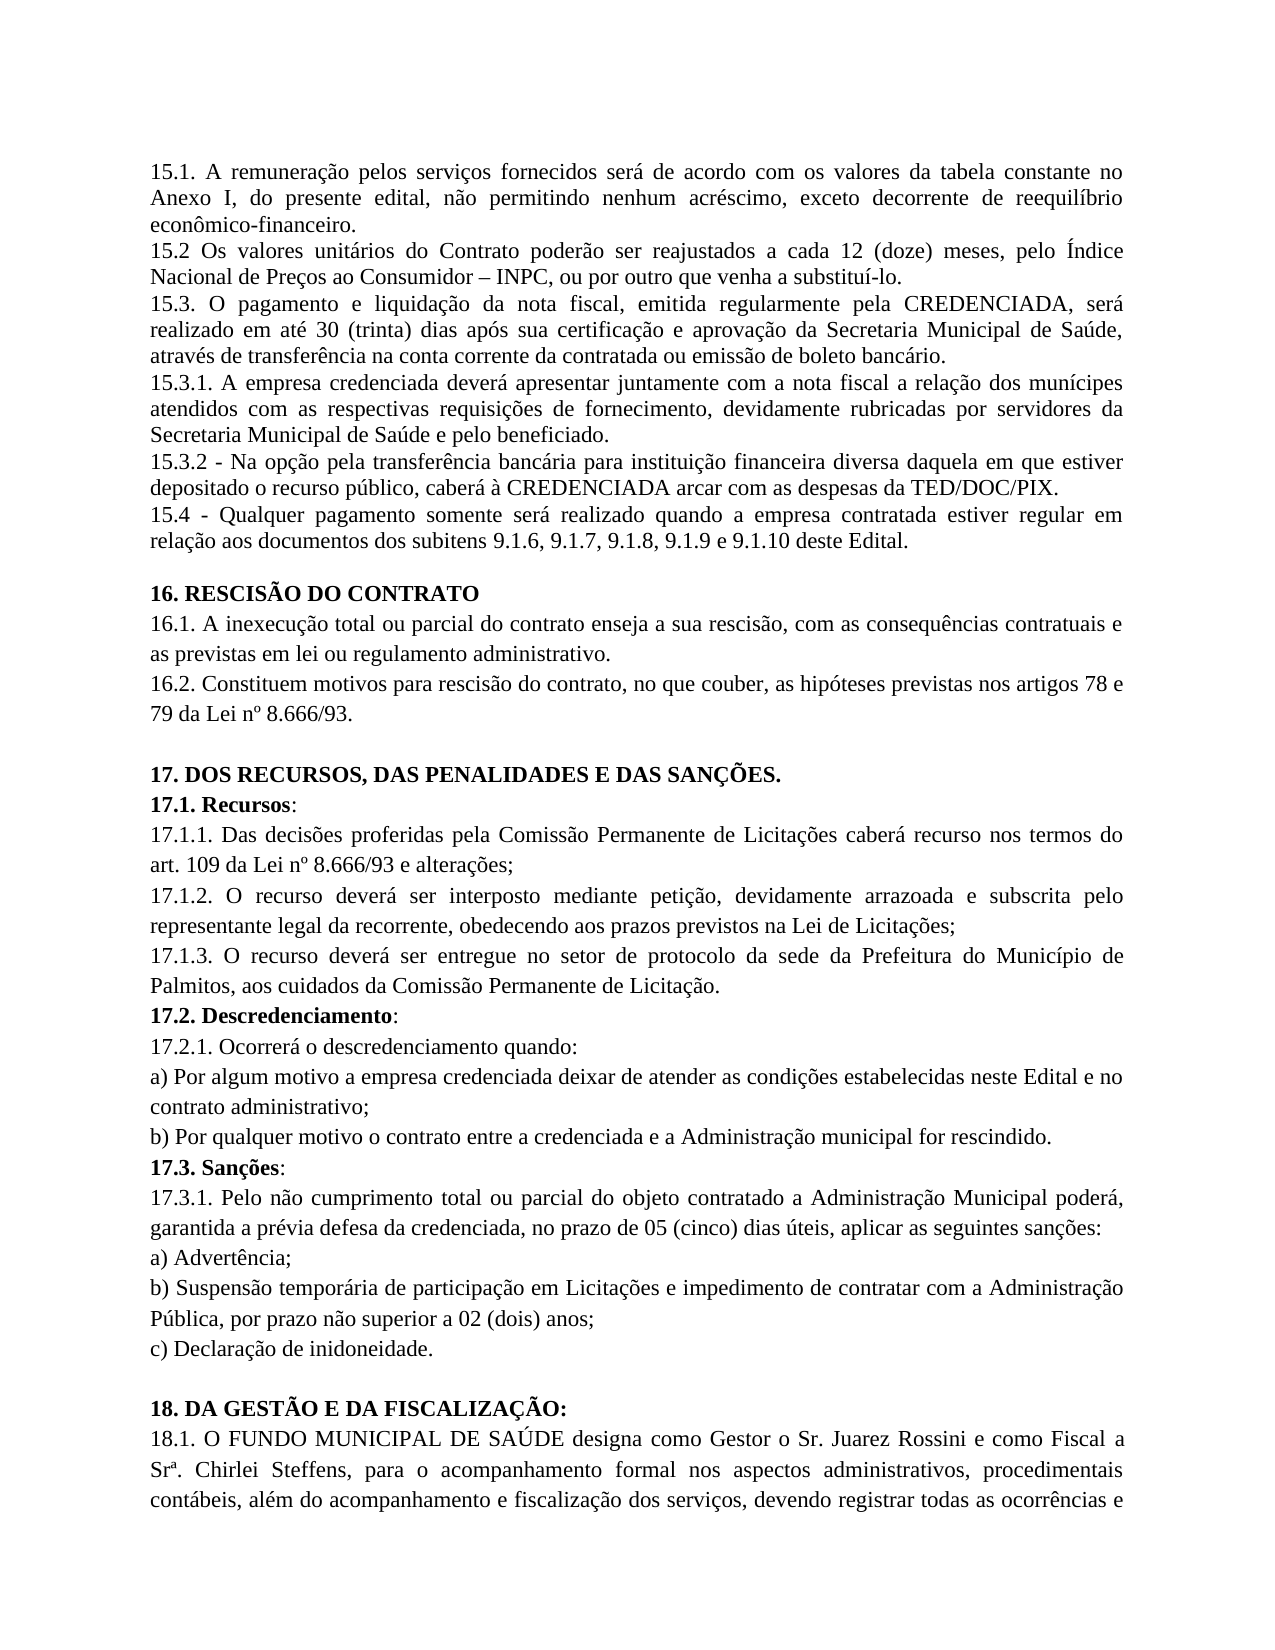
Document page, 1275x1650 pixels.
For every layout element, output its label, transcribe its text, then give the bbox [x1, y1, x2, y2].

text 15.4 - Qualquer pagamento somente será realizado quando a empresa contratada estiver regular em relação aos documentos dos subitens 9.1.6, 9.1.7, 9.1.8, 9.1.9 e 9.1.10 deste Edital. [150, 501, 1125, 553]
text 17.3. Sanções: [150, 1154, 1125, 1180]
text 15.2 Os valores unitários do Contrato poderão ser reajustados a cada 12 (doze) meses, pelo Índice Nacional de Preços ao Consumidor – INPC, ou por outro que venha a substituí-lo. [150, 237, 1125, 290]
text a) Por algum motivo a empresa credenciada deixar de atender as condições estabelecidas neste Edital e no contrato administrativo; [150, 1063, 1125, 1119]
text 15.3. O pagamento e liquidação da nota fiscal, emitida regularmente pela CREDENCIADA, será realizado em até 30 (trinta) dias após sua certificação e aprovação da Secretaria Municipal de Saúde, através de transferência na conta corrente da contratada ou emissão de boleto bancário. [150, 290, 1125, 369]
text 17. DOS RECURSOS, DAS PENALIDADES E DAS SANÇÕES. [150, 761, 1125, 787]
text 17.1.1. Das decisões proferidas pela Comissão Permanente de Licitações caberá recurso nos termos do art. 109 da Lei nº 8.666/93 e alterações; [150, 821, 1125, 878]
text 16.2. Constituem motivos para rescisão do contrato, no que couber, as hipóteses previstas nos artigos 78 e 79 da Lei nº 8.666/93. [150, 670, 1125, 727]
text 15.3.2 - Na opção pela transferência bancária para instituição financeira diversa daquela em que estiver depositado o recurso público, caberá à CREDENCIADA arcar com as despesas da TED/DOC/PIX. [150, 448, 1125, 501]
text a) Advertência; [150, 1244, 1125, 1271]
text b) Suspensão temporária de participação em Licitações e impedimento de contratar com a Administração Pública, por prazo não superior a 02 (dois) anos; [150, 1274, 1125, 1331]
text 17.1. Recursos: [150, 791, 1125, 817]
text 16. RESCISÃO DO CONTRATO [150, 580, 1125, 606]
text 15.3.1. A empresa credenciada deverá apresentar juntamente com a nota fiscal a relação dos munícipes atendidos com as respectivas requisições de fornecimento, devidamente rubricadas por servidores da Secretaria Municipal de Saúde e pelo beneficiado. [150, 369, 1125, 448]
text 17.1.2. O recurso deverá ser interposto mediante petição, devidamente arrazoada e subscrita pelo representante legal da recorrente, obedecendo aos prazos previstos na Lei de Licitações; [150, 882, 1125, 938]
text 17.2.1. Ocorrerá o descredenciamento quando: [150, 1033, 1125, 1059]
text b) Por qualquer motivo o contrato entre a credenciada e a Administração municipal for rescindido. [150, 1123, 1125, 1150]
text 17.2. Descredenciamento: [150, 1003, 1125, 1029]
text 15.1. A remuneração pelos serviços fornecidos será de acordo com os valores da tabela constante no Anexo I, do presente edital, não permitindo nenhum acréscimo, exceto decorrente de reequilíbrio econômico-financeiro. [150, 158, 1125, 237]
text 17.1.3. O recurso deverá ser entregue no setor de protocolo da sede da Prefeitura do Município de Palmitos, aos cuidados da Comissão Permanente de Licitação. [150, 942, 1125, 999]
text 17.3.1. Pelo não cumprimento total ou parcial do objeto contratado a Administração Municipal poderá, garantida a prévia defesa da credenciada, no prazo de 05 (cinco) dias úteis, aplicar as seguintes sanções: [150, 1184, 1125, 1240]
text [150, 1426, 1125, 1512]
text 18. DA GESTÃO E DA FISCALIZAÇÃO: [150, 1395, 1125, 1422]
text c) Declaração de inidoneidade. [150, 1335, 1125, 1361]
text 16.1. A inexecução total ou parcial do contrato enseja a sua rescisão, com as consequências contratuais e as previstas em lei ou regulamento administrativo. [150, 610, 1125, 666]
